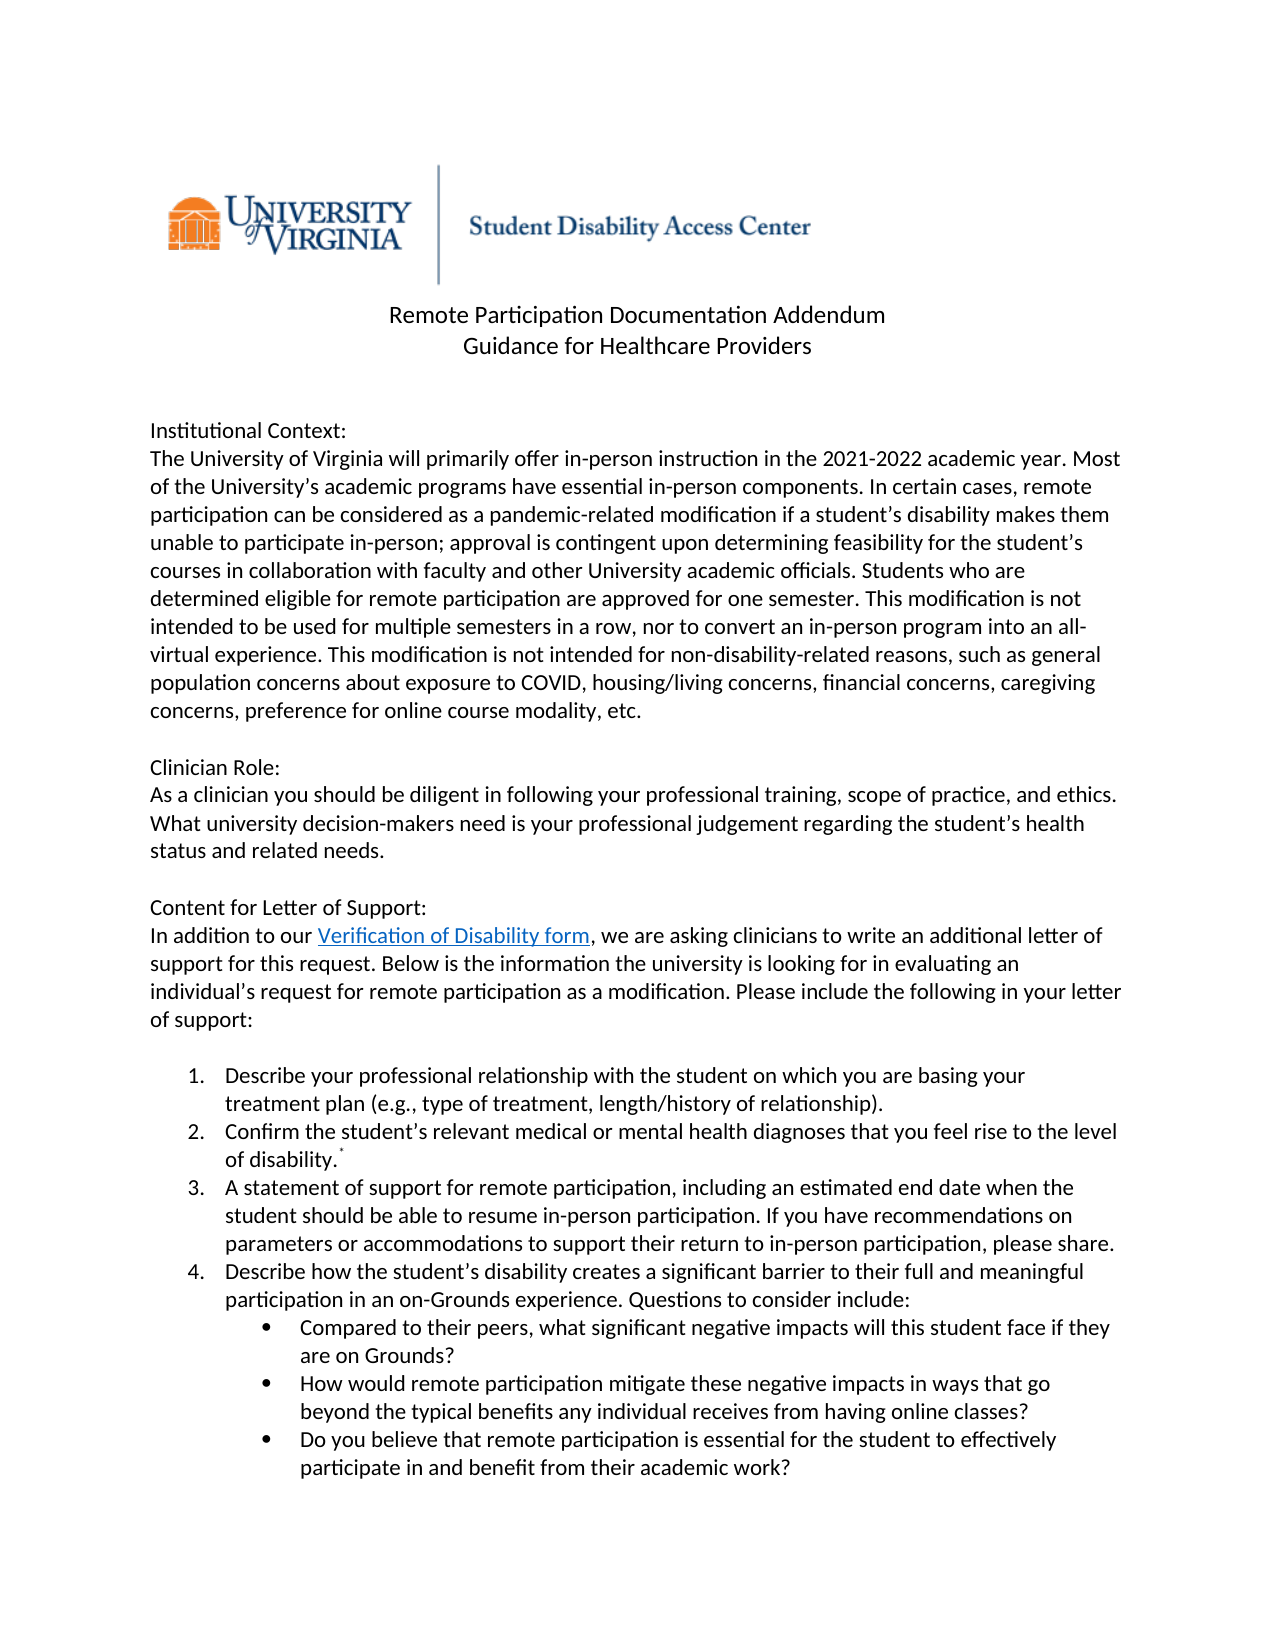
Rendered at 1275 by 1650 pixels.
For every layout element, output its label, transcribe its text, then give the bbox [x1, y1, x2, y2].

text Remote Participation Documentation Addendum [150, 299, 1125, 330]
text The University of Virginia will primarily offer in-person instruction in the 2021-2022 academic year. Most of the University’s academic programs have essential in-person components. In certain cases, remote participation can be considered as a pandemic-related modification if a student’s disability makes them unable to participate in-person; approval is contingent upon determining feasibility for the student’s courses in collaboration with faculty and other University academic officials. Students who are determined eligible for remote participation are approved for one semester. This modification is not intended to be used for multiple semesters in a row, nor to convert an in-person program into an all-virtual experience. This modification is not intended for non-disability-related reasons, such as general population concerns about exposure to COVID, housing/living concerns, financial concerns, caregiving concerns, preference for online course modality, etc. [150, 444, 1125, 724]
list Confirm the student’s relevant medical or mental health diagnoses that you feel rise to the level of disability.* [187, 1117, 1125, 1173]
list Describe how the student’s disability creates a significant barrier to their full and meaningful participation in an on-Grounds experience. Questions to consider include: [187, 1257, 1125, 1313]
text Content for Letter of Support: [150, 893, 1125, 921]
text In addition to our Verification of Disability form, we are asking clinicians to write an additional letter of support for this request. Below is the information the university is looking for in evaluating an individual’s request for remote participation as a modification. Please include the following in your letter of support: [150, 921, 1125, 1033]
list Compared to their peers, what significant negative impacts will this student face if they are on Grounds? [262, 1313, 1125, 1369]
text Institutional Context: [150, 416, 1125, 444]
list How would remote participation mitigate these negative impacts in ways that go beyond the typical benefits any individual receives from having online classes? [262, 1369, 1125, 1425]
list Do you believe that remote participation is essential for the student to effectively participate in and benefit from their academic work? [262, 1425, 1125, 1481]
list Describe your professional relationship with the student on which you are basing your treatment plan (e.g., type of treatment, length/history of relationship). [187, 1061, 1125, 1117]
text Clinician Role: [150, 753, 1125, 781]
text Guidance for Healthcare Providers [150, 330, 1125, 360]
list A statement of support for remote participation, including an estimated end date when the student should be able to resume in-person participation. If you have recommendations on parameters or accommodations to support their return to in-person participation, please share. [187, 1173, 1125, 1257]
text As a clinician you should be diligent in following your professional training, scope of practice, and ethics. What university decision-makers need is your professional judgement regarding the student’s health status and related needs. [150, 781, 1125, 865]
